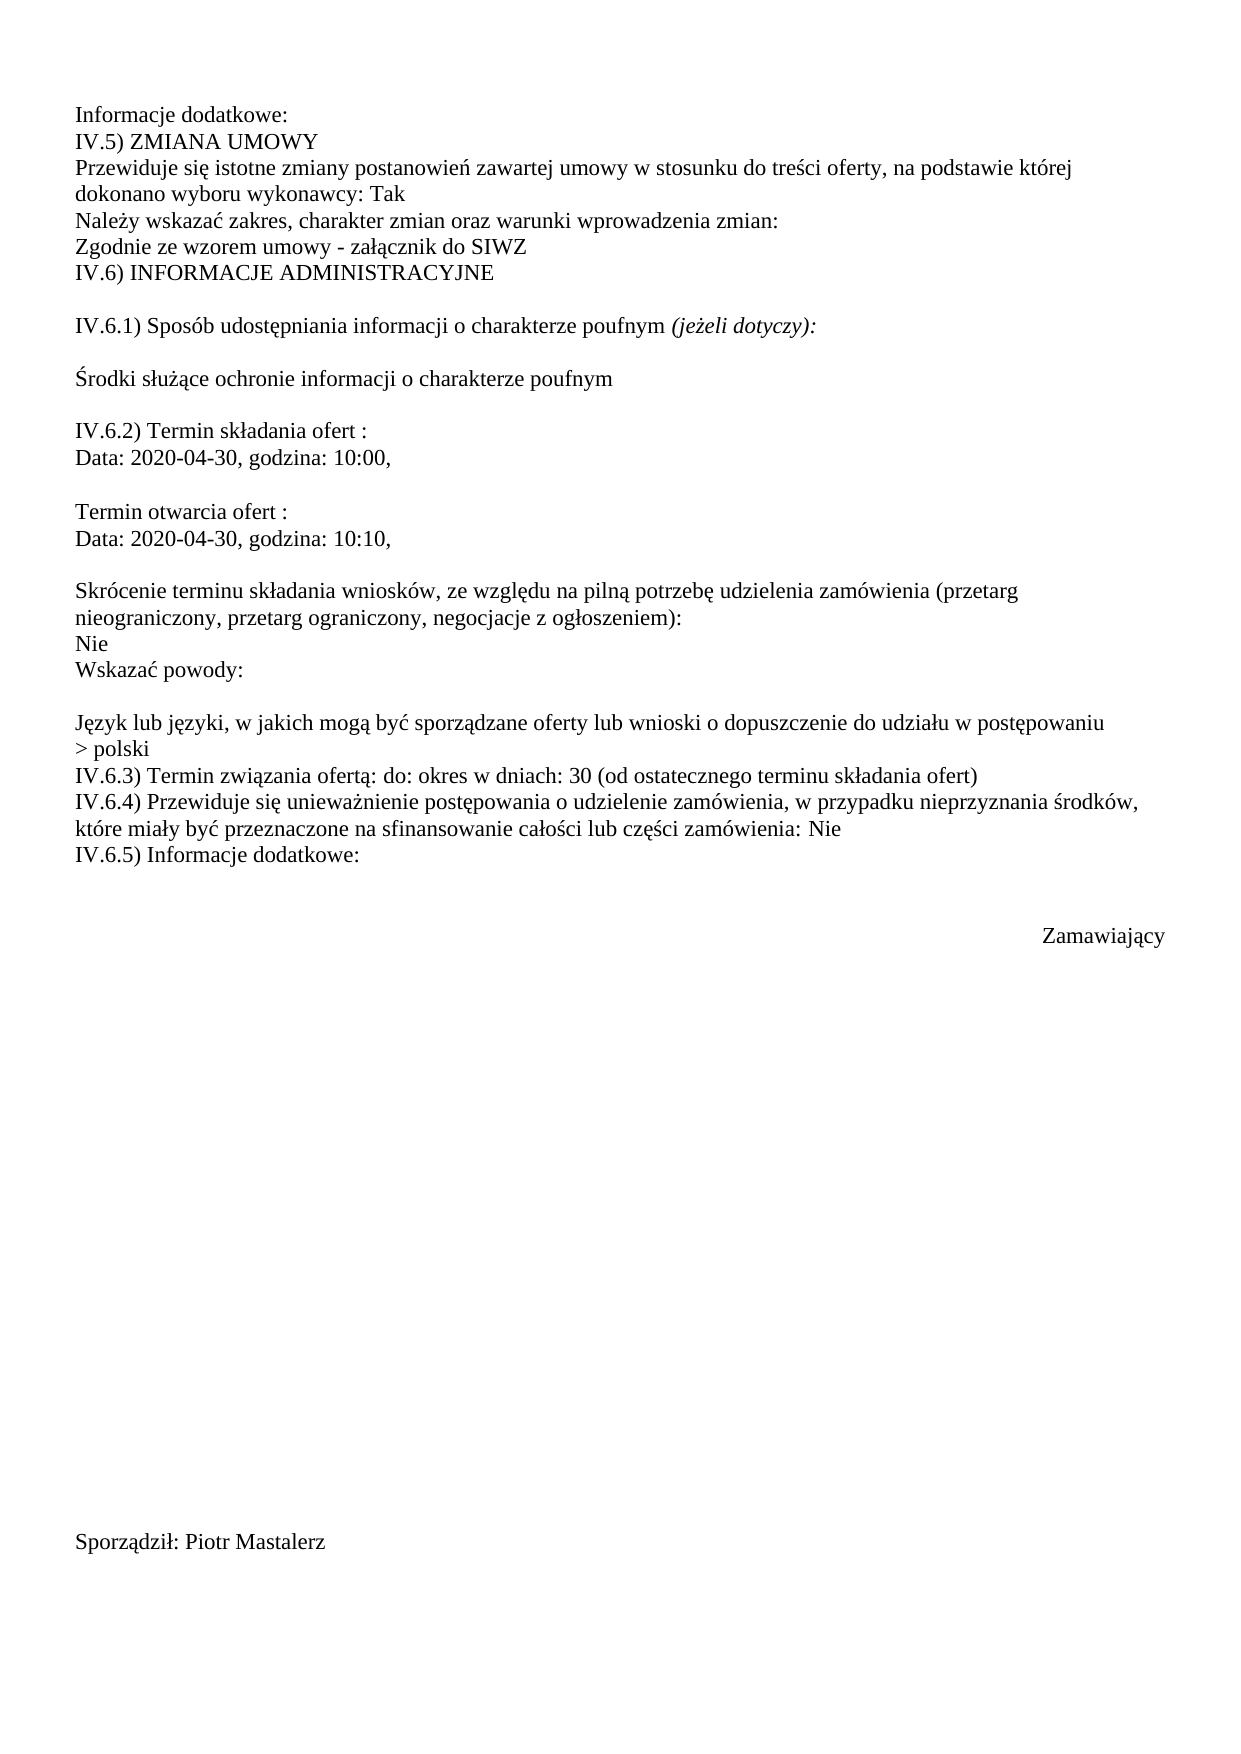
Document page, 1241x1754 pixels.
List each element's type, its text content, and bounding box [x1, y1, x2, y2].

text IV.5) ZMIANA UMOWY Przewiduje się istotne zmiany postanowień zawartej umowy w stosunku do treści oferty, na podstawie której dokonano wyboru wykonawcy: Tak Należy wskazać zakres, charakter zmian oraz warunki wprowadzenia zmian: Zgodnie ze wzorem umowy - załącznik do SIWZ IV.6) INFORMACJE ADMINISTRACYJNE IV.6.1) Sposób udostępniania informacji o charakterze poufnym (jeżeli dotyczy): Środki służące ochronie informacji o charakterze poufnym IV.6.2) Termin składania ofert : Data: 2020-04-30, godzina: 10:00, [75, 128, 1165, 498]
text Sporządził: Piotr Mastalerz [75, 1528, 1165, 1554]
text Skrócenie terminu składania wniosków, ze względu na pilną potrzebę udzielenia zamówienia (przetarg nieograniczony, przetarg ograniczony, negocjacje z ogłoszeniem): Nie Wskazać powody: Język lub języki, w jakich mogą być sporządzane oferty lub wnioski o dopuszczenie do udziału w postępowaniu > polski IV.6.3) Termin związania ofertą: do: okres w dniach: 30 (od ostatecznego terminu składania ofert) IV.6.4) Przewiduje się unieważnienie postępowania o udzielenie zamówienia, w przypadku nieprzyznania środków, które miały być przeznaczone na sfinansowanie całości lub części zamówienia: Nie IV.6.5) Informacje dodatkowe: [75, 577, 1165, 895]
text Termin otwarcia ofert : Data: 2020-04-30, godzina: 10:10, [75, 498, 1165, 551]
text Informacje dodatkowe: [75, 75, 1165, 128]
text Zamawiający [75, 922, 1165, 948]
